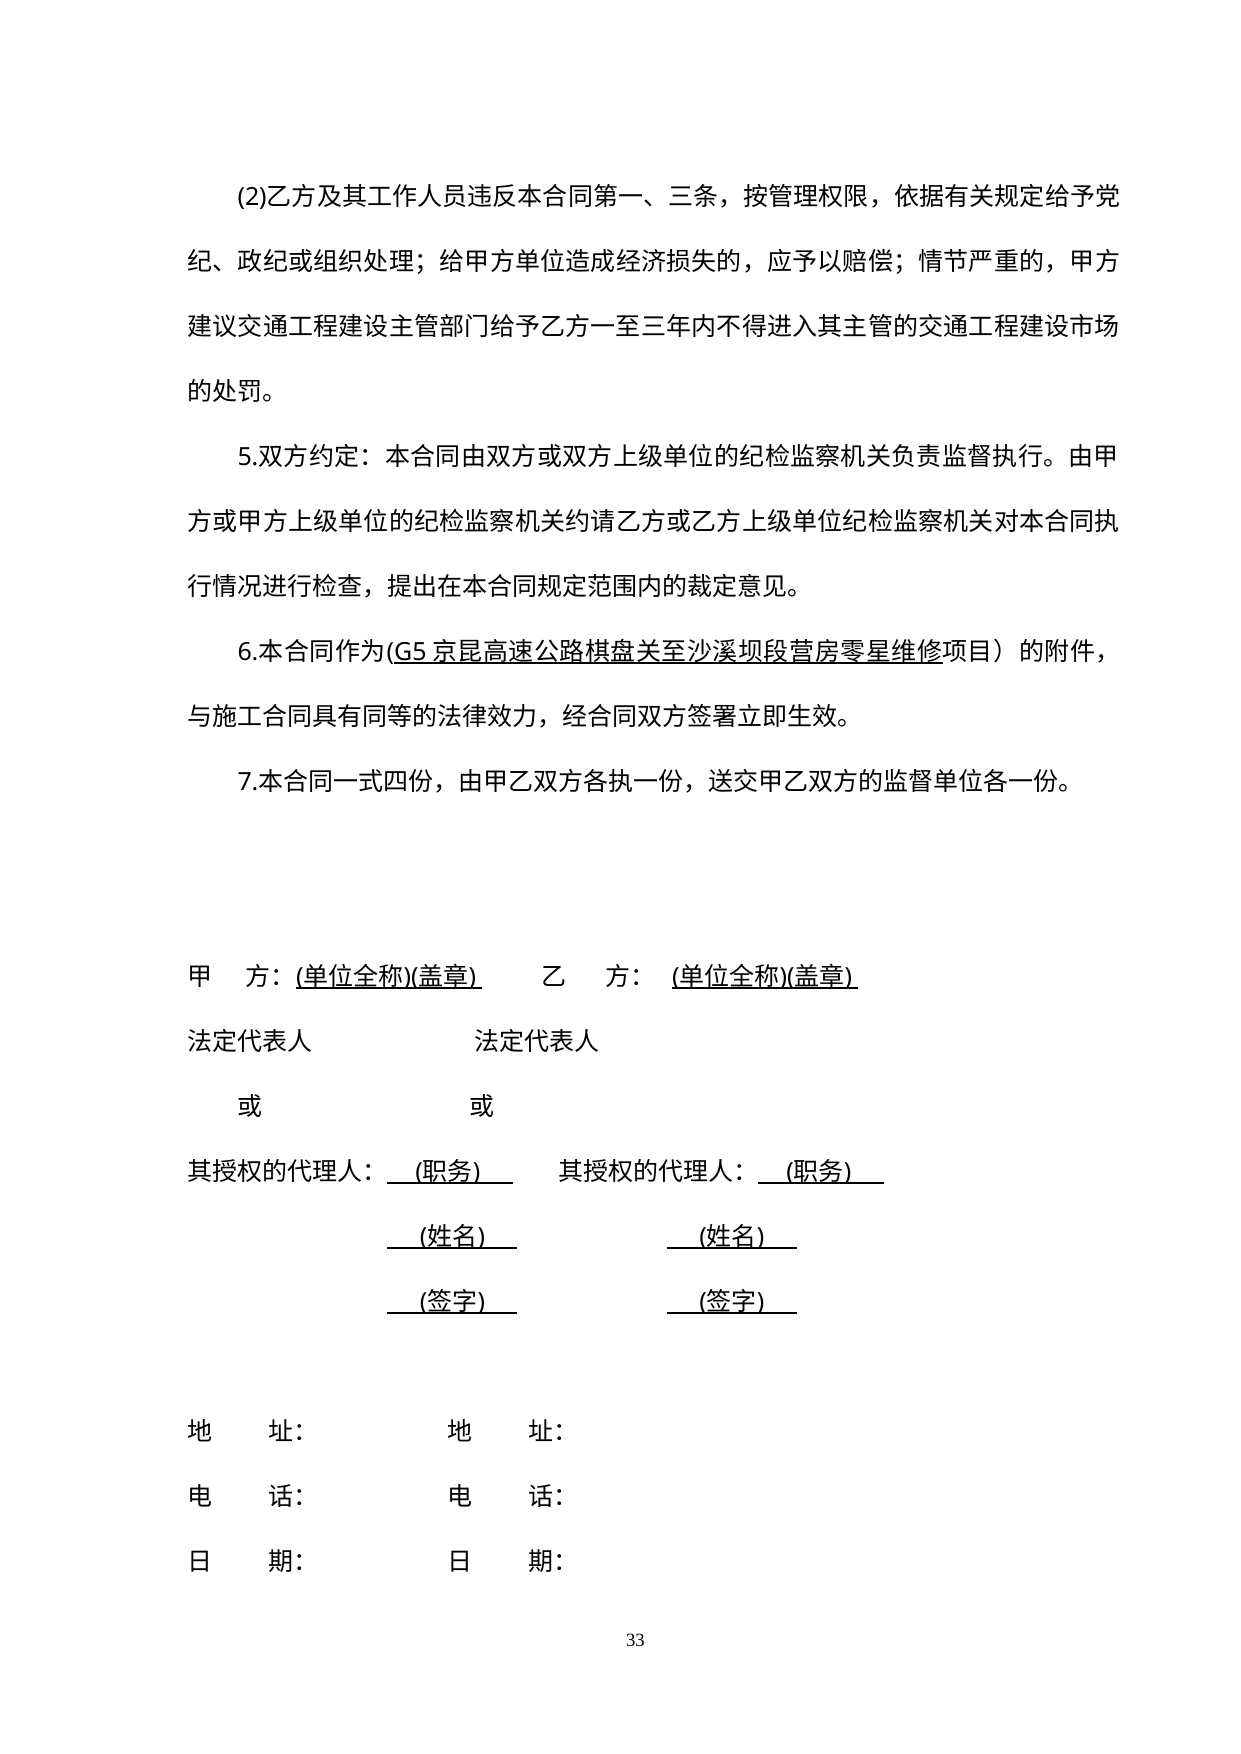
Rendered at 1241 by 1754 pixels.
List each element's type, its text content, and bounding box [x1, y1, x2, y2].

text 或 或 [187, 1072, 1121, 1137]
text (姓名) (姓名) [187, 1202, 1121, 1267]
text 甲 方：(单位全称)(盖章) 乙 方： (单位全称)(盖章) [187, 942, 1121, 1007]
text (签字) (签字) [187, 1267, 1121, 1332]
text 6.本合同作为(G5京昆高速公路棋盘关至沙溪坝段营房零星维修项目）的附件，与施工合同具有同等的法律效力，经合同双方签署立即生效。 [187, 617, 1121, 747]
text 电 话： 电 话： [187, 1462, 1121, 1527]
text 5.双方约定：本合同由双方或双方上级单位的纪检监察机关负责监督执行。由甲方或甲方上级单位的纪检监察机关约请乙方或乙方上级单位纪检监察机关对本合同执行情况进行检查，提出在本合同规定范围内的裁定意见。 [187, 422, 1121, 617]
text (2)乙方及其工作人员违反本合同第一、三条，按管理权限，依据有关规定给予党纪、政纪或组织处理；给甲方单位造成经济损失的，应予以赔偿；情节严重的，甲方建议交通工程建设主管部门给予乙方一至三年内不得进入其主管的交通工程建设市场的处罚。 [187, 162, 1121, 422]
text 地 址： 地 址： [187, 1397, 1121, 1462]
text 法定代表人 法定代表人 [187, 1007, 1121, 1072]
text 其授权的代理人： (职务) 其授权的代理人： (职务) [187, 1137, 1121, 1202]
text 日 期： 日 期： [187, 1527, 1121, 1592]
text 7.本合同一式四份，由甲乙双方各执一份，送交甲乙双方的监督单位各一份。 [187, 747, 1121, 812]
